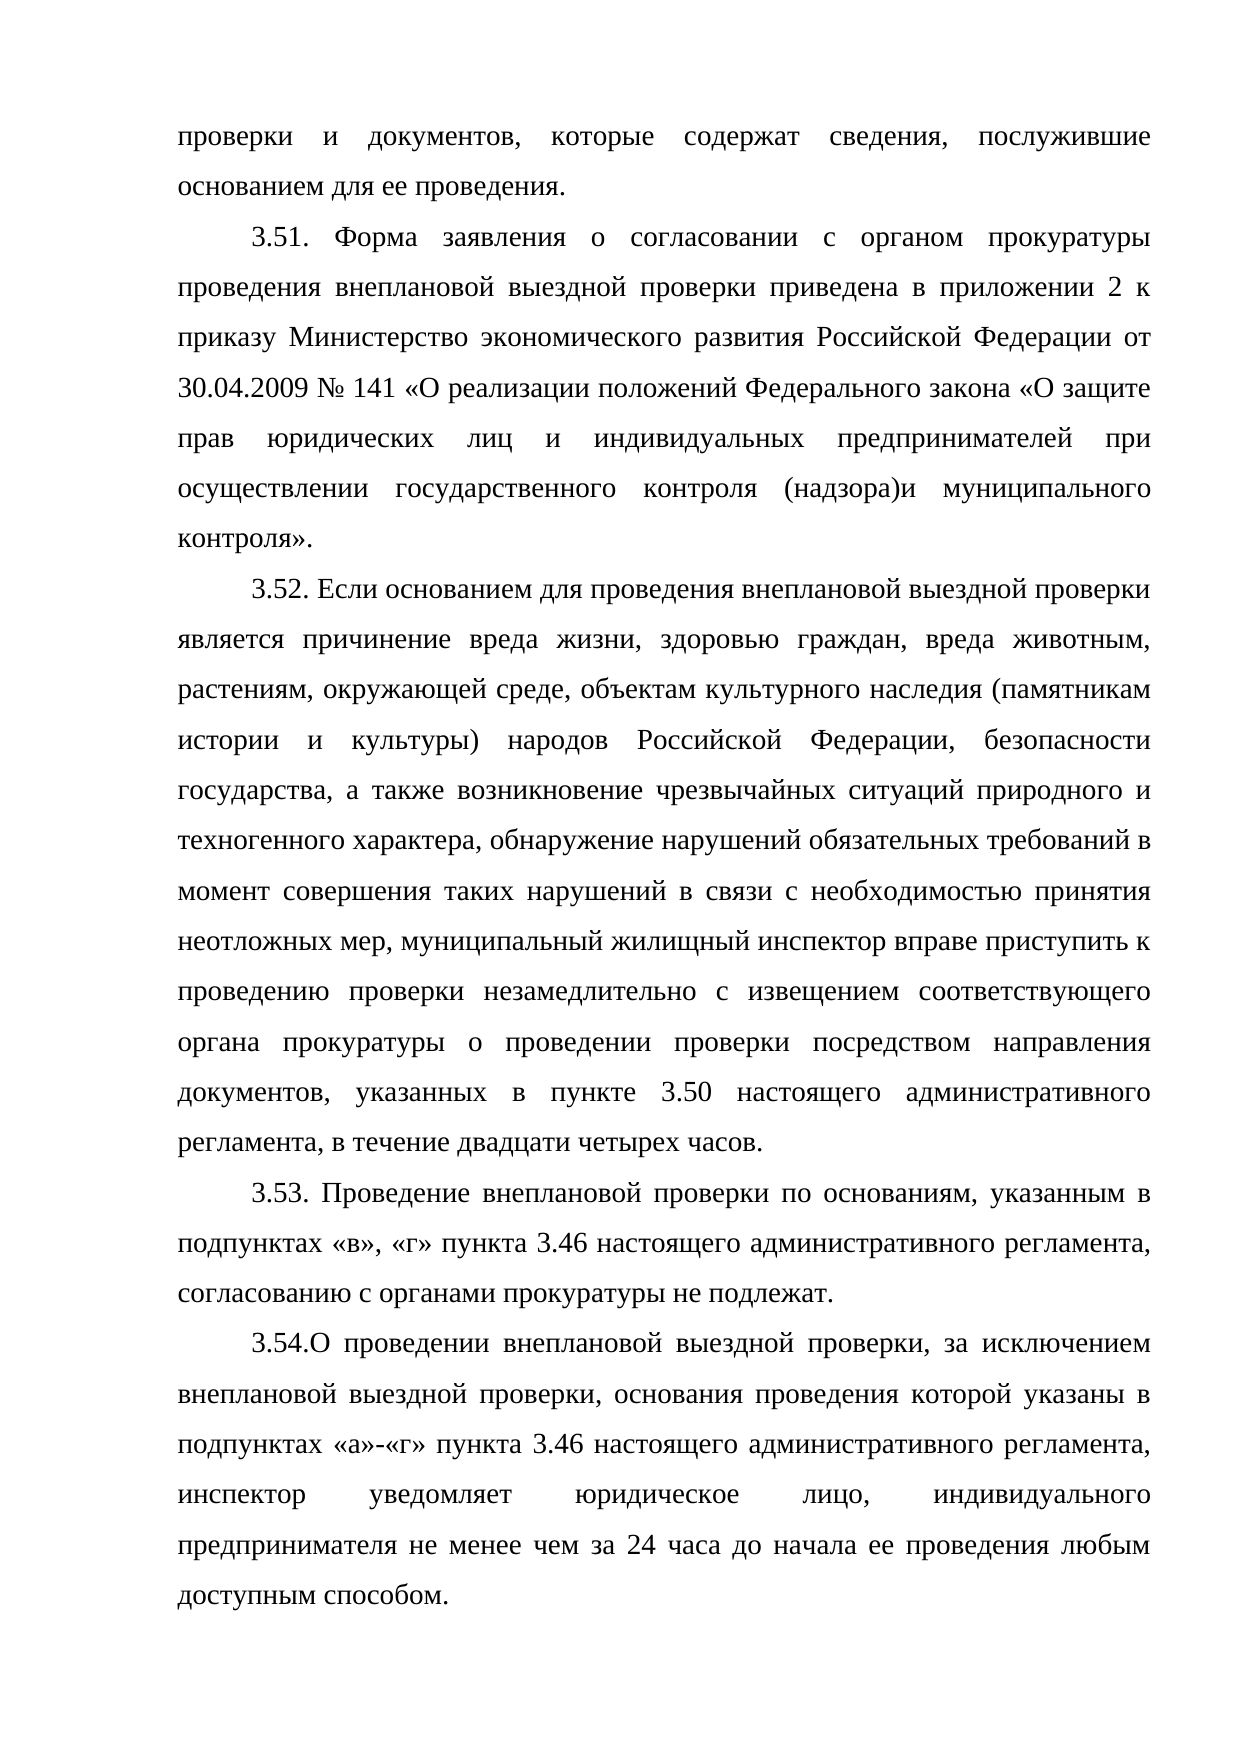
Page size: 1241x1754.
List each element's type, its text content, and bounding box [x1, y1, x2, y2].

text 3.53. Проведение внеплановой проверки по основаниям, указанным в подпунктах «в», «г» пункта 3.46 настоящего административного регламента, согласованию с органами прокуратуры не подлежат. [177, 1175, 1152, 1309]
text 3.51. Форма заявления о согласовании с органом прокуратуры проведения внеплановой выездной проверки приведена в приложении 2 к приказу Министерство экономического развития Российской Федерации от 30.04.2009 № 141 «О реализации положений Федерального закона «О защите прав юридических лиц и индивидуальных предпринимателей при осуществлении государственного контроля (надзора)и муниципального контроля». [177, 219, 1152, 554]
text 3.52. Если основанием для проведения внеплановой выездной проверки является причинение вреда жизни, здоровью граждан, вреда животным, растениям, окружающей среде, объектам культурного наследия (памятникам истории и культуры) народов Российской Федерации, безопасности государства, а также возникновение чрезвычайных ситуаций природного и техногенного характера, обнаружение нарушений обязательных требований в момент совершения таких нарушений в связи с необходимостью принятия неотложных мер, муниципальный жилищный инспектор вправе приступить к проведению проверки незамедлительно с извещением соответствующего органа прокуратуры о проведении проверки посредством направления документов, указанных в пункте 3.50 настоящего административного регламента, в течение двадцати четырех часов. [177, 571, 1152, 1158]
text 3.54.О проведении внеплановой выездной проверки, за исключением внеплановой выездной проверки, основания проведения которой указаны в подпунктах «а»-«г» пункта 3.46 настоящего административного регламента, инспектор уведомляет юридическое лицо, индивидуального предпринимателя не менее чем за 24 часа до начала ее проведения любым доступным способом. [177, 1326, 1152, 1611]
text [177, 118, 1152, 202]
